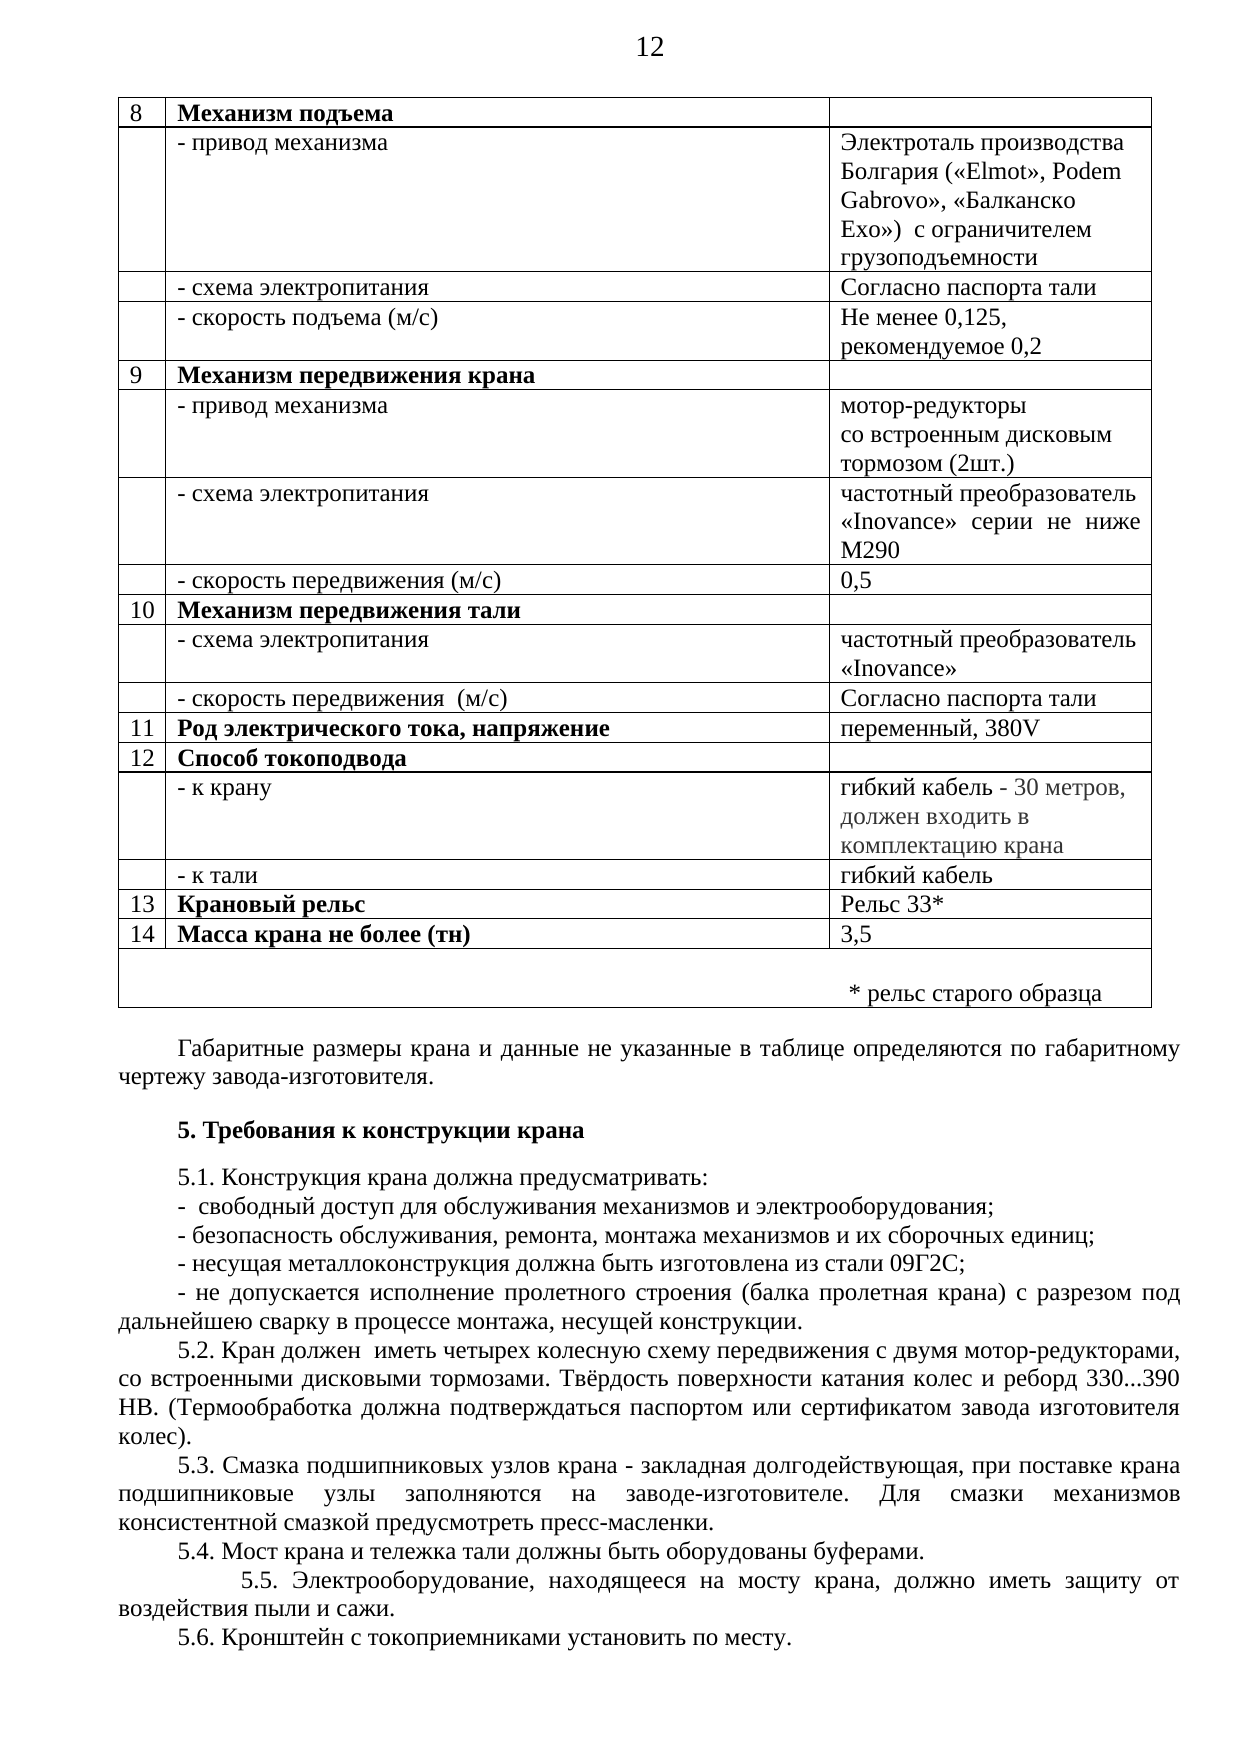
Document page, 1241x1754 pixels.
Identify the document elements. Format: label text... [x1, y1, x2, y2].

table_cell [119, 773, 165, 859]
table_cell Электроталь производства Болгария («Elmot», Podem Gabrovo», «Балканско Ехо») с ограничителем грузоподъемности [830, 128, 1151, 271]
text 5.4. Мост крана и тележка тали должны быть оборудованы буферами. [118, 1536, 1181, 1565]
table_cell 0,5 [830, 565, 1151, 594]
table_cell [119, 860, 165, 888]
table_cell - схема электропитания [166, 478, 829, 564]
table_cell [119, 683, 165, 712]
table_cell - схема электропитания [166, 625, 829, 682]
table_cell [119, 302, 165, 359]
table_cell мотор-редукторы со встроенным дисковым тормозом (2шт.) [830, 390, 1151, 477]
table_cell 12 [119, 743, 165, 771]
table_cell Крановый рельс [166, 890, 829, 918]
table_cell - привод механизма [166, 390, 829, 477]
table_cell - скорость подъема (м/с) [166, 302, 829, 359]
text - свободный доступ для обслуживания механизмов и электрооборудования; [118, 1191, 1181, 1220]
table_cell Род электрического тока, напряжение [166, 713, 829, 742]
table_cell [119, 625, 165, 682]
table_cell 10 [119, 595, 165, 623]
table_cell [119, 390, 165, 477]
table_cell Механизм передвижения крана [166, 361, 829, 389]
table_cell Не менее 0,125, рекомендуемое 0,2 [830, 302, 1151, 359]
table_cell [119, 272, 165, 301]
table_cell 9 [119, 361, 165, 389]
table_cell частотный преобразователь «Inovance» [830, 625, 1151, 682]
table_cell частотный преобразователь «Inovance» серии не ниже М290 [830, 478, 1151, 564]
text - несущая металлоконструкция должна быть изготовлена из стали 09Г2С; [118, 1248, 1181, 1277]
table_cell [119, 478, 165, 564]
text 5.3. Смазка подшипниковых узлов крана - закладная долгодействующая, при поставке крана подшипниковые узлы заполняются на заводе-изготовителе. Для смазки механизмов консистентной смазкой предусмотреть пресс-масленки. [118, 1450, 1181, 1536]
text 5.1. Конструкция крана должна предусматривать: [118, 1162, 1181, 1191]
table_cell - схема электропитания [166, 272, 829, 301]
table_cell [119, 128, 165, 271]
table_cell * рельс старого образца [119, 949, 1151, 1007]
table_cell гибкий кабель [830, 860, 1151, 888]
table_cell гибкий кабель - 30 метров, должен входить в комплектацию крана [830, 773, 1151, 859]
table_cell Согласно паспорта тали [830, 683, 1151, 712]
table_cell - к крану [166, 773, 829, 859]
table_cell Механизм подъема [166, 98, 829, 126]
table_cell 13 [119, 890, 165, 918]
table_cell 11 [119, 713, 165, 742]
table_cell Согласно паспорта тали [830, 272, 1151, 301]
table_cell 14 [119, 919, 165, 948]
text 5.6. Кронштейн с токоприемниками установить по месту. [118, 1622, 1181, 1651]
text 5.5. Электрооборудование, находящееся на мосту крана, должно иметь защиту от воздействия пыли и сажи. [118, 1565, 1181, 1622]
table_cell [830, 743, 1151, 771]
table_cell Механизм передвижения тали [166, 595, 829, 623]
subtitle 5. Требования к конструкции крана [118, 1115, 1181, 1144]
table_cell - к тали [166, 860, 829, 888]
table_cell - скорость передвижения (м/с) [166, 565, 829, 594]
table_cell Рельс 33* [830, 890, 1151, 918]
text - безопасность обслуживания, ремонта, монтажа механизмов и их сборочных единиц; [118, 1220, 1181, 1248]
table_cell переменный, 380V [830, 713, 1151, 742]
table_cell Способ токоподвода [166, 743, 829, 771]
table_cell [830, 361, 1151, 389]
table_cell [830, 595, 1151, 623]
table_cell 8 [119, 98, 165, 126]
text 5.2. Кран должен иметь четырех колесную схему передвижения с двумя мотор-редукторами, со встроенными дисковыми тормозами. Твёрдость поверхности катания колес и реборд 330...390 НВ. (Термообработка должна подтверждаться паспортом или сертификатом завода изготовителя колес). [118, 1335, 1181, 1450]
table_cell - скорость передвижения (м/с) [166, 683, 829, 712]
table_cell [119, 565, 165, 594]
table_cell 3,5 [830, 919, 1151, 948]
text - не допускается исполнение пролетного строения (балка пролетная крана) с разрезом под дальнейшею сварку в процессе монтажа, несущей конструкции. [118, 1277, 1181, 1335]
table_cell Масса крана не более (тн) [166, 919, 829, 948]
table_cell [830, 98, 1151, 126]
table_cell - привод механизма [166, 128, 829, 271]
subtitle Габаритные размеры крана и данные не указанные в таблице определяются по габаритному чертежу завода-изготовителя. [118, 1033, 1181, 1090]
